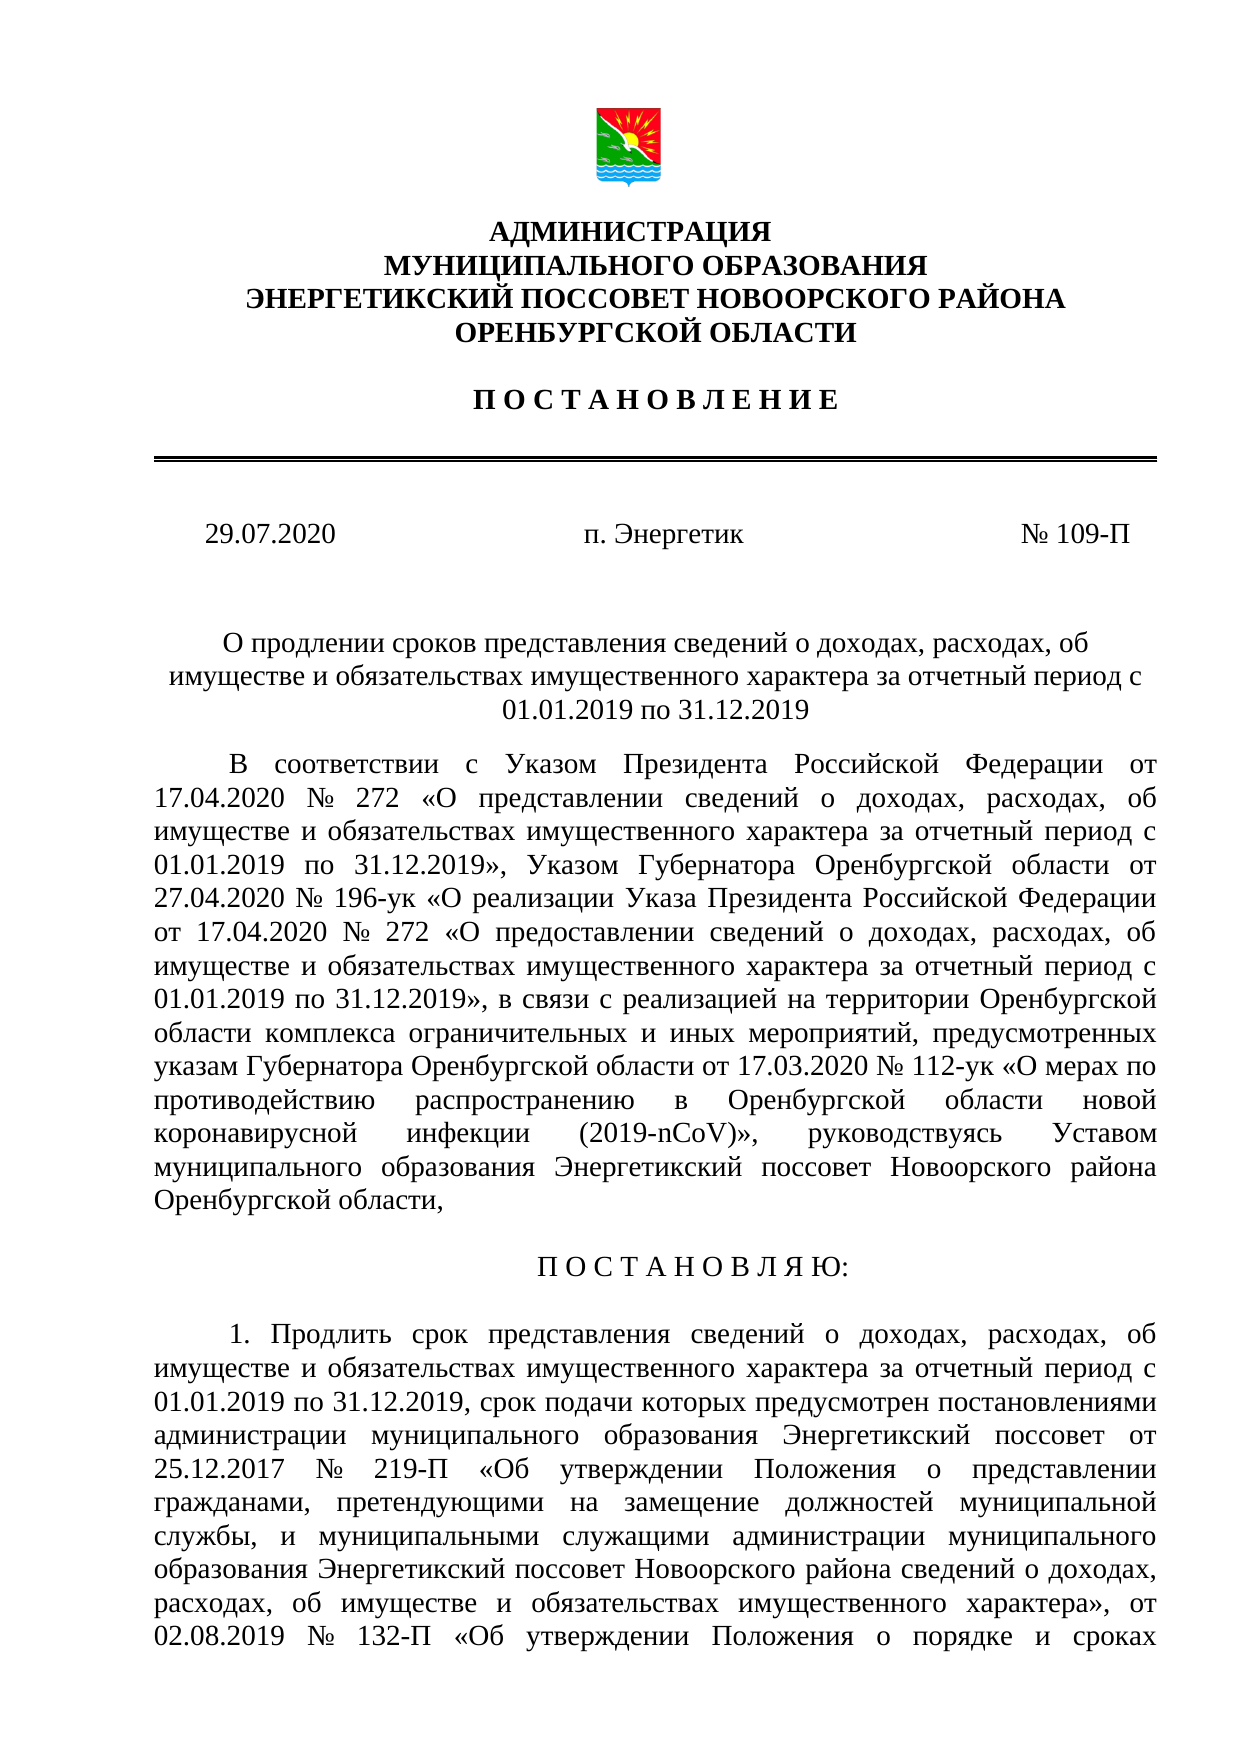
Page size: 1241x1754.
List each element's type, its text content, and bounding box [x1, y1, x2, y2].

text П О С Т А Н О В Л Е Н И Е [153, 382, 1157, 416]
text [153, 1317, 1157, 1652]
picture [596, 176, 661, 187]
text МУНИЦИПАЛЬНОГО ОБРАЗОВАНИЯ [153, 248, 1157, 282]
text АДМИНИСТРАЦИЯ [153, 214, 1157, 248]
text В соответствии с Указом Президента Российской Федерации от 17.04.2020 № 272 «О представлении сведений о доходах, расходах, об имуществе и обязательствах имущественного характера за отчетный период с 01.01.2019 по 31.12.2019», Указом Губернатора Оренбургской области от 27.04.2020 № 196-ук «О реализации Указа Президента Российской Федерации от 17.04.2020 № 272 «О предоставлении сведений о доходах, расходах, об имуществе и обязательствах имущественного характера за отчетный период с 01.01.2019 по 31.12.2019», в связи с реализацией на территории Оренбургской области комплекса ограничительных и иных мероприятий, предусмотренных указам Губернатора Оренбургской области от 17.03.2020 № 112-ук «О мерах по противодействию распространению в Оренбургской области новой коронавирусной инфекции (2019-nCoV)», руководствуясь Уставом муниципального образования Энергетикский поссовет Новоорского района Оренбургской области, [153, 746, 1157, 1216]
text ЭНЕРГЕТИКСКИЙ ПОССОВЕТ НОВООРСКОГО РАЙОНА ОРЕНБУРГСКОЙ ОБЛАСТИ [153, 282, 1157, 349]
text О продлении сроков представления сведений о доходах, расходах, об имуществе и обязательствах имущественного характера за отчетный период с 01.01.2019 по 31.12.2019 [153, 625, 1157, 726]
text П О С Т А Н О В Л Я Ю: [153, 1249, 1157, 1283]
text 29.07.2020 п. Энергетик № 109-П [153, 516, 1157, 550]
picture [596, 108, 661, 167]
